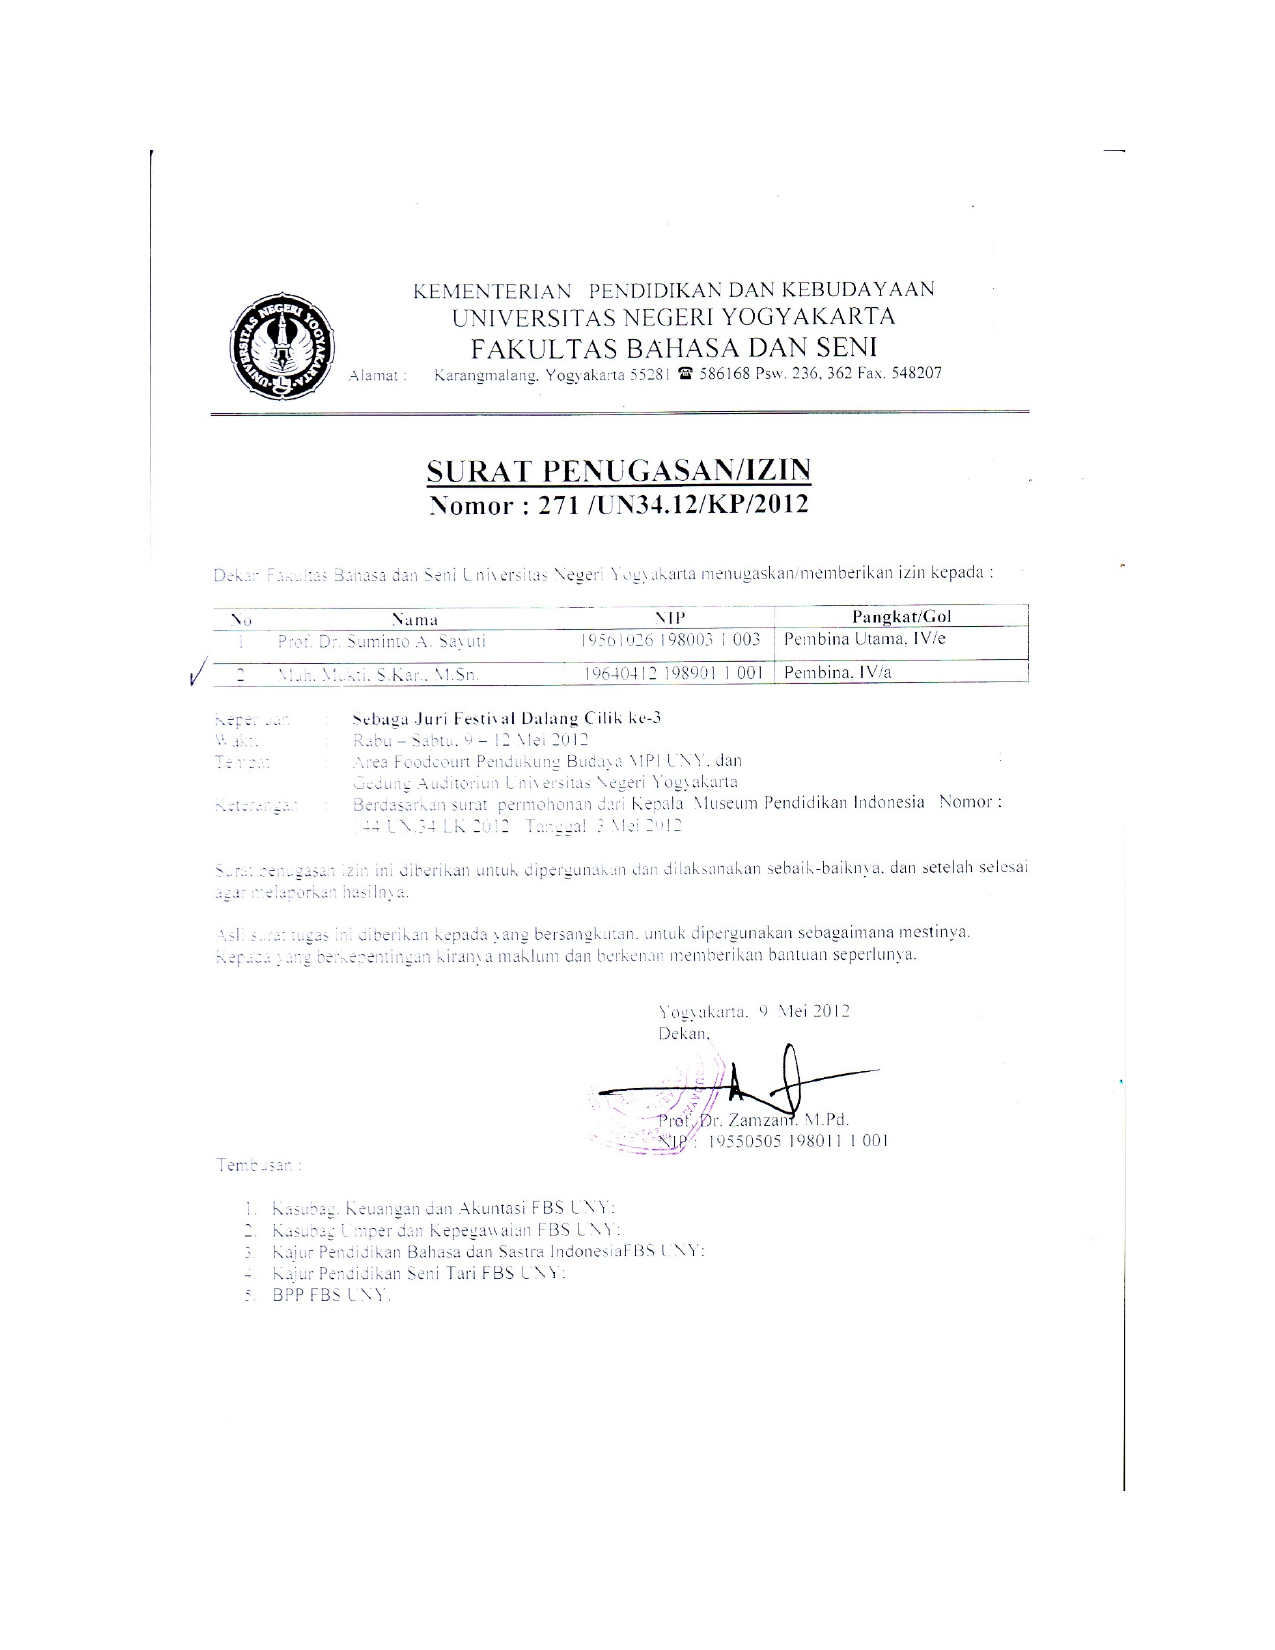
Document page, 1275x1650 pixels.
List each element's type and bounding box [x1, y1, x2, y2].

picture [150, 150, 1125, 1491]
